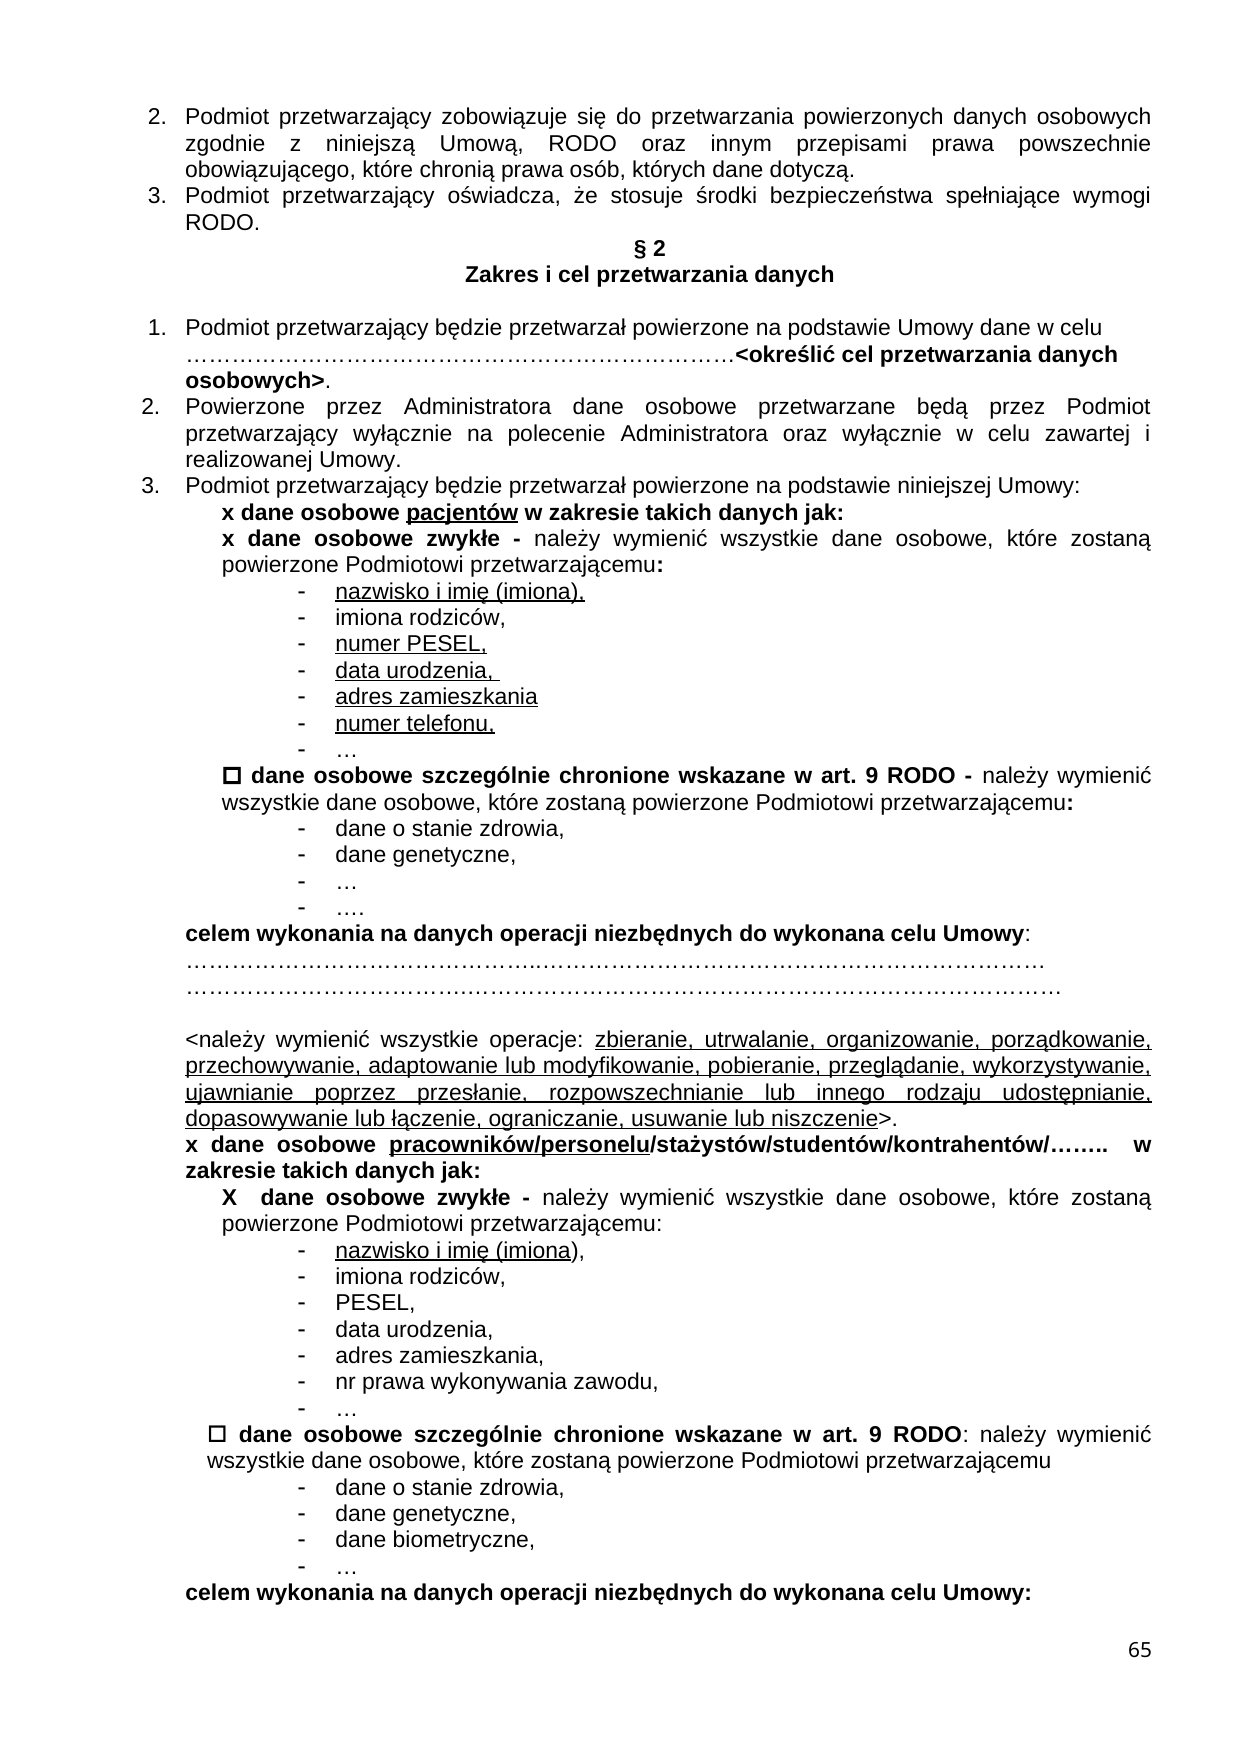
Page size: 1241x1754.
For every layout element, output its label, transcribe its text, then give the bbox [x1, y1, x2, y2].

list adres zamieszkania [298, 683, 1152, 709]
text Zakres i cel przetwarzania danych [148, 261, 1152, 288]
list … [298, 868, 1152, 894]
list numer telefonu, [298, 709, 1152, 736]
list Powierzone przez Administratora dane osobowe przetwarzane będą przez Podmiot przetwarzający wyłącznie na polecenie Administratora oraz wyłącznie w celu zawartej i realizowanej Umowy. [141, 393, 1152, 472]
list …. [298, 894, 1152, 920]
list data urodzenia, [298, 657, 1152, 683]
list nr prawa wykonywania zawodu, [298, 1368, 1152, 1395]
list data urodzenia, [298, 1316, 1152, 1342]
list adres zamieszkania, [298, 1342, 1152, 1368]
text X dane osobowe zwykłe - należy wymienić wszystkie dane osobowe, które zostaną powierzone Podmiotowi przetwarzającemu: [222, 1184, 1152, 1237]
text § 2 [148, 235, 1152, 261]
list … [298, 1553, 1152, 1579]
list Podmiot przetwarzający będzie przetwarzał powierzone na podstawie Umowy dane w celu ………………………………………………………………<określić cel przetwarzania danych osobowych>. [148, 314, 1152, 393]
list PESEL, [298, 1289, 1152, 1316]
list dane genetyczne, [298, 841, 1152, 868]
list Podmiot przetwarzający zobowiązuje się do przetwarzania powierzonych danych osobowych zgodnie z niniejszą Umową, RODO oraz innym przepisami prawa powszechnie obowiązującego, które chronią prawa osób, których dane dotyczą. [148, 103, 1152, 182]
list imiona rodziców, [298, 604, 1152, 630]
list dane genetyczne, [298, 1500, 1152, 1526]
list dane o stanie zdrowia, [298, 815, 1152, 841]
list nazwisko i imię (imiona), [298, 578, 1152, 604]
text x dane osobowe zwykłe - należy wymienić wszystkie dane osobowe, które zostaną powierzone Podmiotowi przetwarzającemu: [222, 525, 1152, 578]
text ……………………………….…………………………………………………………………… [185, 973, 1152, 999]
text x dane osobowe pacjentów w zakresie takich danych jak: [148, 499, 1152, 525]
text celem wykonania na danych operacji niezbędnych do wykonana celu Umowy: [185, 920, 1152, 947]
text <należy wymienić wszystkie operacje: zbieranie, utrwalanie, organizowanie, porządkowanie, przechowywanie, adaptowanie lub modyfikowanie, pobieranie, przeglądanie, wykorzystywanie, ujawnianie poprzez przesłanie, rozpowszechnianie lub innego rodzaju udostępnianie, dopasowywanie lub łączenie, ograniczanie, usuwanie lub niszczenie>. [185, 1026, 1152, 1101]
text x dane osobowe pracowników/personelu/stażystów/studentów/kontrahentów/…….. w zakresie takich danych jak: [185, 1131, 1152, 1184]
list Podmiot przetwarzający będzie przetwarzał powierzone na podstawie niniejszej Umowy: [141, 472, 1152, 499]
list … [298, 1395, 1152, 1421]
list Podmiot przetwarzający oświadcza, że stosuje środki bezpieczeństwa spełniające wymogi RODO. [148, 182, 1152, 235]
list nazwisko i imię (imiona), [298, 1237, 1152, 1263]
list dane o stanie zdrowia, [298, 1474, 1152, 1500]
list numer PESEL, [298, 630, 1152, 657]
list dane biometryczne, [298, 1526, 1152, 1553]
text ………………………………………..………………………………………………………… [185, 947, 1152, 973]
text <należy wymienić wszystkie operacje: zbieranie, utrwalanie, organizowanie, porządkowanie, przechowywanie, adaptowanie lub modyfikowanie, pobieranie, przeglądanie, wykorzystywanie, ujawnianie poprzez przesłanie, rozpowszechnianie lub innego rodzaju udostępnianie, dopasowywanie lub łączenie, ograniczanie, usuwanie lub niszczenie>. [185, 1103, 1152, 1131]
list imiona rodziców, [298, 1263, 1152, 1289]
text dane osobowe szczególnie chronione wskazane w art. 9 RODO - należy wymienić wszystkie dane osobowe, które zostaną powierzone Podmiotowi przetwarzającemu: [222, 762, 1152, 815]
list … [298, 736, 1152, 762]
text dane osobowe szczególnie chronione wskazane w art. 9 RODO: należy wymienić wszystkie dane osobowe, które zostaną powierzone Podmiotowi przetwarzającemu [207, 1421, 1152, 1474]
text celem wykonania na danych operacji niezbędnych do wykonana celu Umowy: [185, 1579, 1152, 1606]
